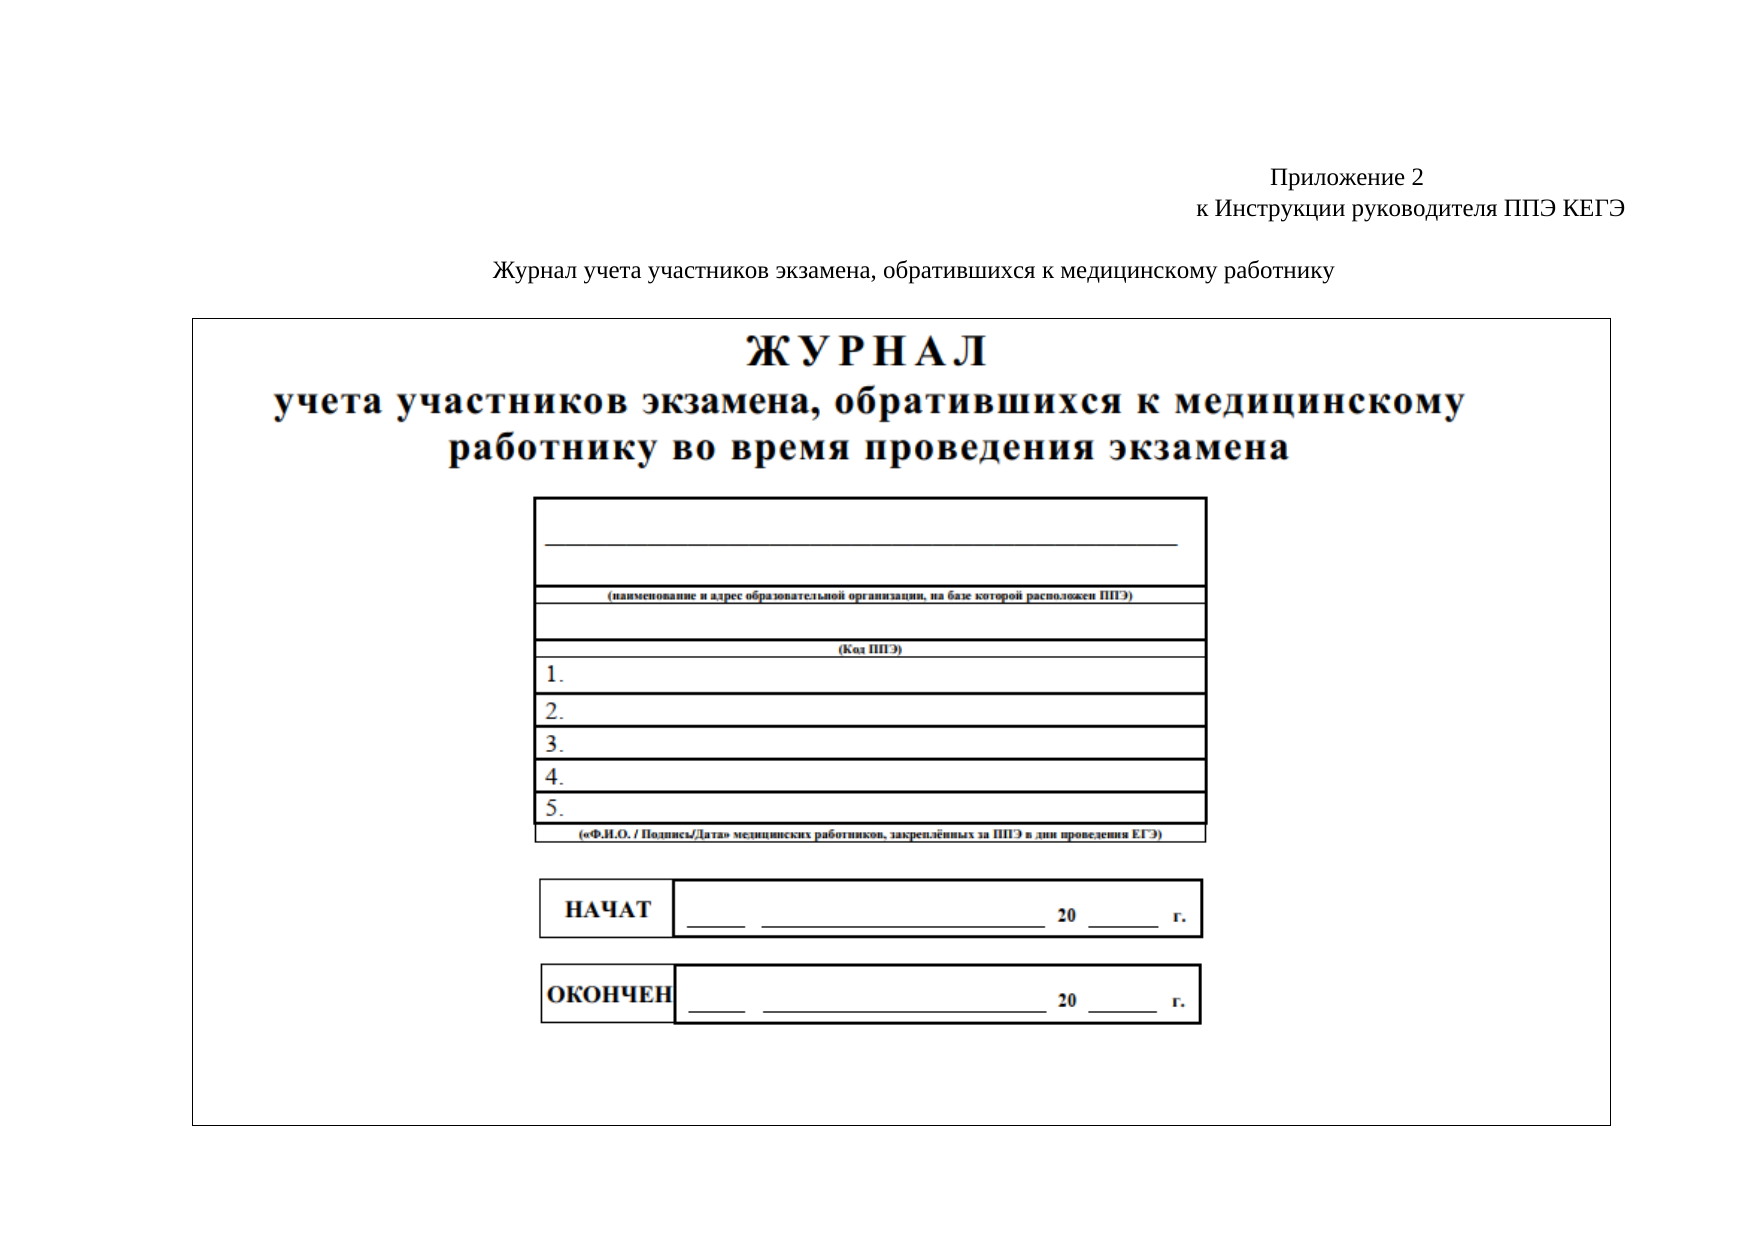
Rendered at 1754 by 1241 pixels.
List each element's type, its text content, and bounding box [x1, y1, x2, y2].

text Приложение 2 [1196, 162, 1636, 191]
picture [193, 319, 1610, 1125]
text к Инструкции руководителя ППЭ КЕГЭ [1196, 193, 1636, 222]
text Журнал учета участников экзамена, обратившихся к медицинскому работнику [118, 256, 1636, 284]
